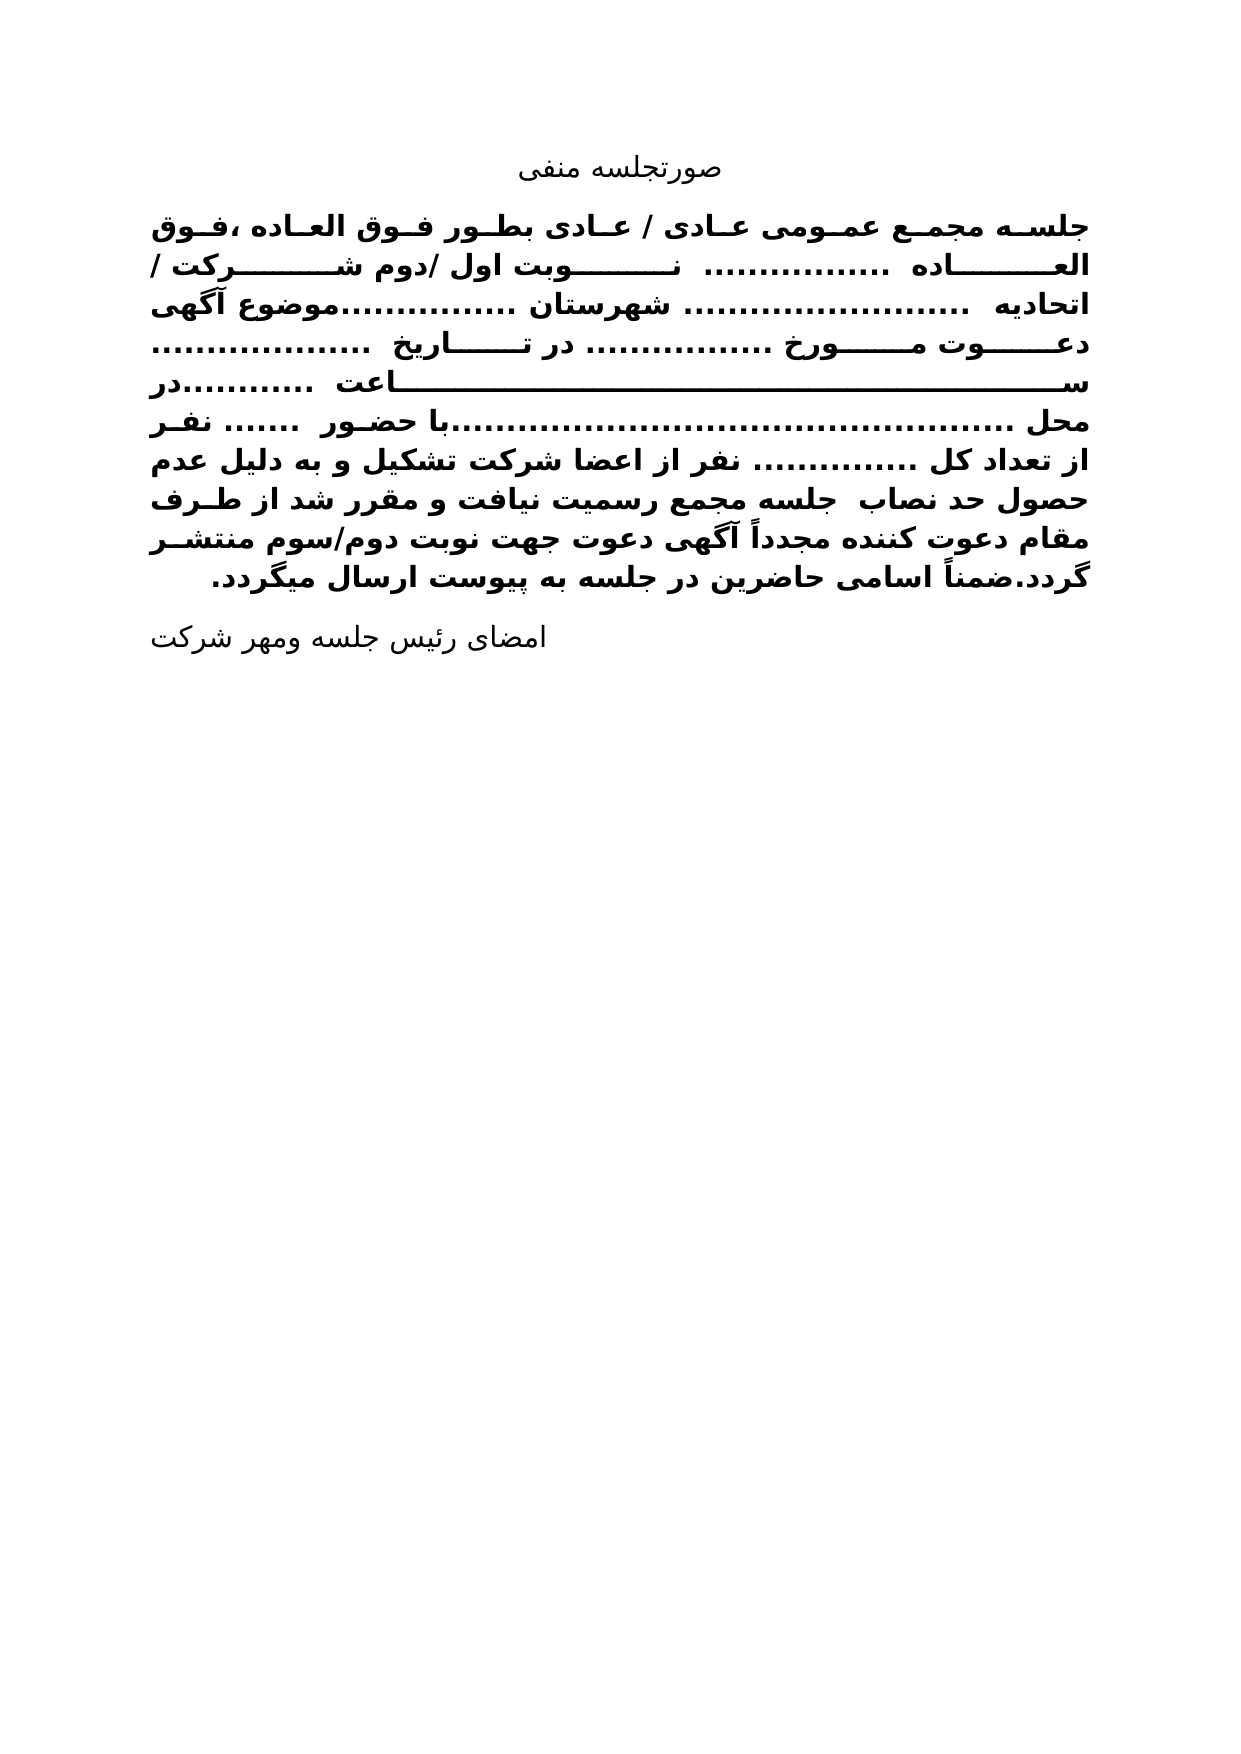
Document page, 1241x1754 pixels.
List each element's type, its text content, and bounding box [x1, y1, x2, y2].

text صورتجلسه منفی [150, 150, 1090, 184]
text جلسه مجمع عمومی عادی / عادی بطور فوق العاده ،فوق العاده ................. نوبت اول /دوم شرکت / اتحادیه .......................... شهرستان ................موضوع آگهی دعوت مورخ ................. در تاریخ .................... ساعت ............در محل ...................................................با حضور ....... نفر از تعداد کل ............... نفر از اعضا شرکت تشکیل و به دلیل عدم حصول حد نصاب جلسه مجمع رسمیت نیافت و مقرر شد از طرف مقام دعوت کننده مجدداً آگهی دعوت جهت نوبت دوم/سوم منتشر گردد.ضمناً اسامی حاضرین در جلسه به پیوست ارسال میگردد. [150, 210, 1090, 594]
text امضای رئیس جلسه ومهر شرکت [150, 620, 1090, 654]
